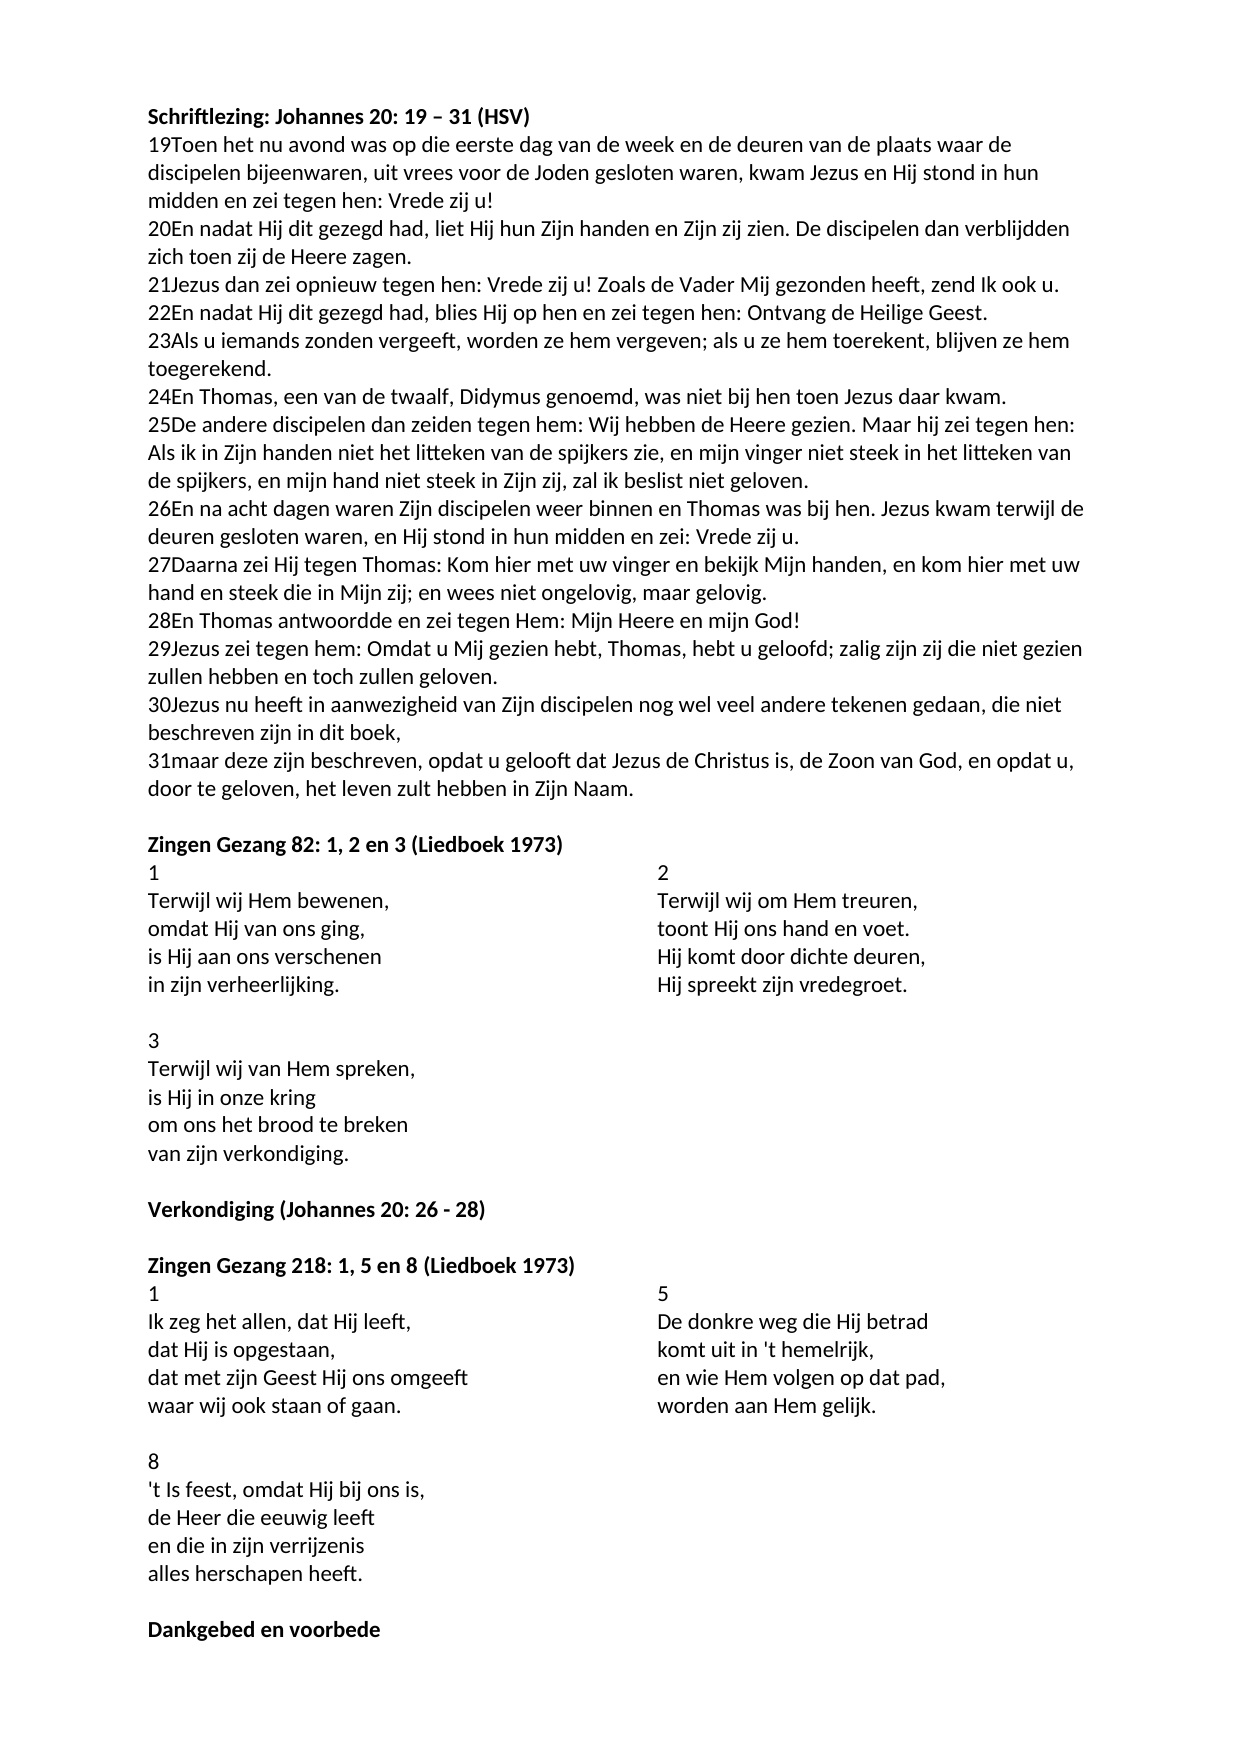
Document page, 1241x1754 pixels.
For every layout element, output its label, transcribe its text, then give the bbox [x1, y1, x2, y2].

text 30Jezus nu heeft in aanwezigheid van Zijn discipelen nog wel veel andere tekenen gedaan, die niet beschreven zijn in dit boek, [148, 690, 1092, 746]
text en wie Hem volgen op dat pad, [657, 1363, 1092, 1391]
text 27Daarna zei Hij tegen Thomas: Kom hier met uw vinger en bekijk Mijn handen, en kom hier met uw hand en steek die in Mijn zij; en wees niet ongelovig, maar gelovig. [148, 550, 1092, 606]
text 28En Thomas antwoordde en zei tegen Hem: Mijn Heere en mijn God! [148, 606, 1092, 634]
text 25De andere discipelen dan zeiden tegen hem: Wij hebben de Heere gezien. Maar hij zei tegen hen: Als ik in Zijn handen niet het litteken van de spijkers zie, en mijn vinger niet steek in het litteken van de spijkers, en mijn hand niet steek in Zijn zij, zal ik beslist niet geloven. [148, 410, 1092, 494]
text Verkondiging (Johannes 20: 26 - 28) [148, 1195, 1092, 1223]
text alles herschapen heeft. [148, 1559, 1092, 1587]
text toont Hij ons hand en voet. [657, 914, 1092, 942]
text is Hij aan ons verschenen [148, 942, 583, 971]
text 1 [148, 858, 583, 886]
text 't Is feest, omdat Hij bij ons is, [148, 1475, 1092, 1503]
text Terwijl wij van Hem spreken, [148, 1054, 1092, 1083]
text 31maar deze zijn beschreven, opdat u gelooft dat Jezus de Christus is, de Zoon van God, en opdat u, door te geloven, het leven zult hebben in Zijn Naam. [148, 746, 1092, 802]
text 22En nadat Hij dit gezegd had, blies Hij op hen en zei tegen hen: Ontvang de Heilige Geest. [148, 298, 1092, 326]
text 19Toen het nu avond was op die eerste dag van de week en de deuren van de plaats waar de discipelen bijeenwaren, uit vrees voor de Joden gesloten waren, kwam Jezus en Hij stond in hun midden en zei tegen hen: Vrede zij u! [148, 130, 1092, 214]
text is Hij in onze kring [148, 1083, 1092, 1111]
text 20En nadat Hij dit gezegd had, liet Hij hun Zijn handen en Zijn zij zien. De discipelen dan verblijdden zich toen zij de Heere zagen. [148, 214, 1092, 270]
text Terwijl wij Hem bewenen, [148, 886, 583, 914]
text dat met zijn Geest Hij ons omgeeft [148, 1363, 583, 1391]
text worden aan Hem gelijk. [657, 1391, 1092, 1419]
text Terwijl wij om Hem treuren, [657, 886, 1092, 914]
text Hij spreekt zijn vredegroet. [657, 971, 1092, 998]
text 23Als u iemands zonden vergeeft, worden ze hem vergeven; als u ze hem toerekent, blijven ze hem toegerekend. [148, 326, 1092, 382]
text 29Jezus zei tegen hem: Omdat u Mij gezien hebt, Thomas, hebt u geloofd; zalig zijn zij die niet gezien zullen hebben en toch zullen geloven. [148, 634, 1092, 690]
text Zingen Gezang 82: 1, 2 en 3 (Liedboek 1973) [148, 830, 1092, 858]
text Zingen Gezang 218: 1, 5 en 8 (Liedboek 1973) [148, 1251, 1092, 1279]
text De donkre weg die Hij betrad [657, 1307, 1092, 1335]
text dat Hij is opgestaan, [148, 1335, 583, 1363]
text 26En na acht dagen waren Zijn discipelen weer binnen en Thomas was bij hen. Jezus kwam terwijl de deuren gesloten waren, en Hij stond in hun midden en zei: Vrede zij u. [148, 494, 1092, 550]
text 5 [657, 1279, 1092, 1307]
text Schriftlezing: Johannes 20: 19 – 31 (HSV) [148, 102, 1092, 130]
text de Heer die eeuwig leeft [148, 1503, 1092, 1531]
text 1 [148, 1279, 583, 1307]
text 24En Thomas, een van de twaalf, Didymus genoemd, was niet bij hen toen Jezus daar kwam. [148, 382, 1092, 410]
text komt uit in 't hemelrijk, [657, 1335, 1092, 1363]
text 8 [148, 1447, 1092, 1475]
text Dankgebed en voorbede [148, 1615, 1092, 1643]
text Ik zeg het allen, dat Hij leeft, [148, 1307, 583, 1335]
text Hij komt door dichte deuren, [657, 942, 1092, 971]
text waar wij ook staan of gaan. [148, 1391, 583, 1419]
text omdat Hij van ons ging, [148, 914, 583, 942]
text van zijn verkondiging. [148, 1139, 1092, 1167]
text in zijn verheerlijking. [148, 971, 583, 998]
text 2 [657, 858, 1092, 886]
text en die in zijn verrijzenis [148, 1531, 1092, 1559]
text 3 [148, 1027, 1092, 1054]
text om ons het brood te breken [148, 1111, 1092, 1139]
text 21Jezus dan zei opnieuw tegen hen: Vrede zij u! Zoals de Vader Mij gezonden heeft, zend Ik ook u. [148, 270, 1092, 298]
